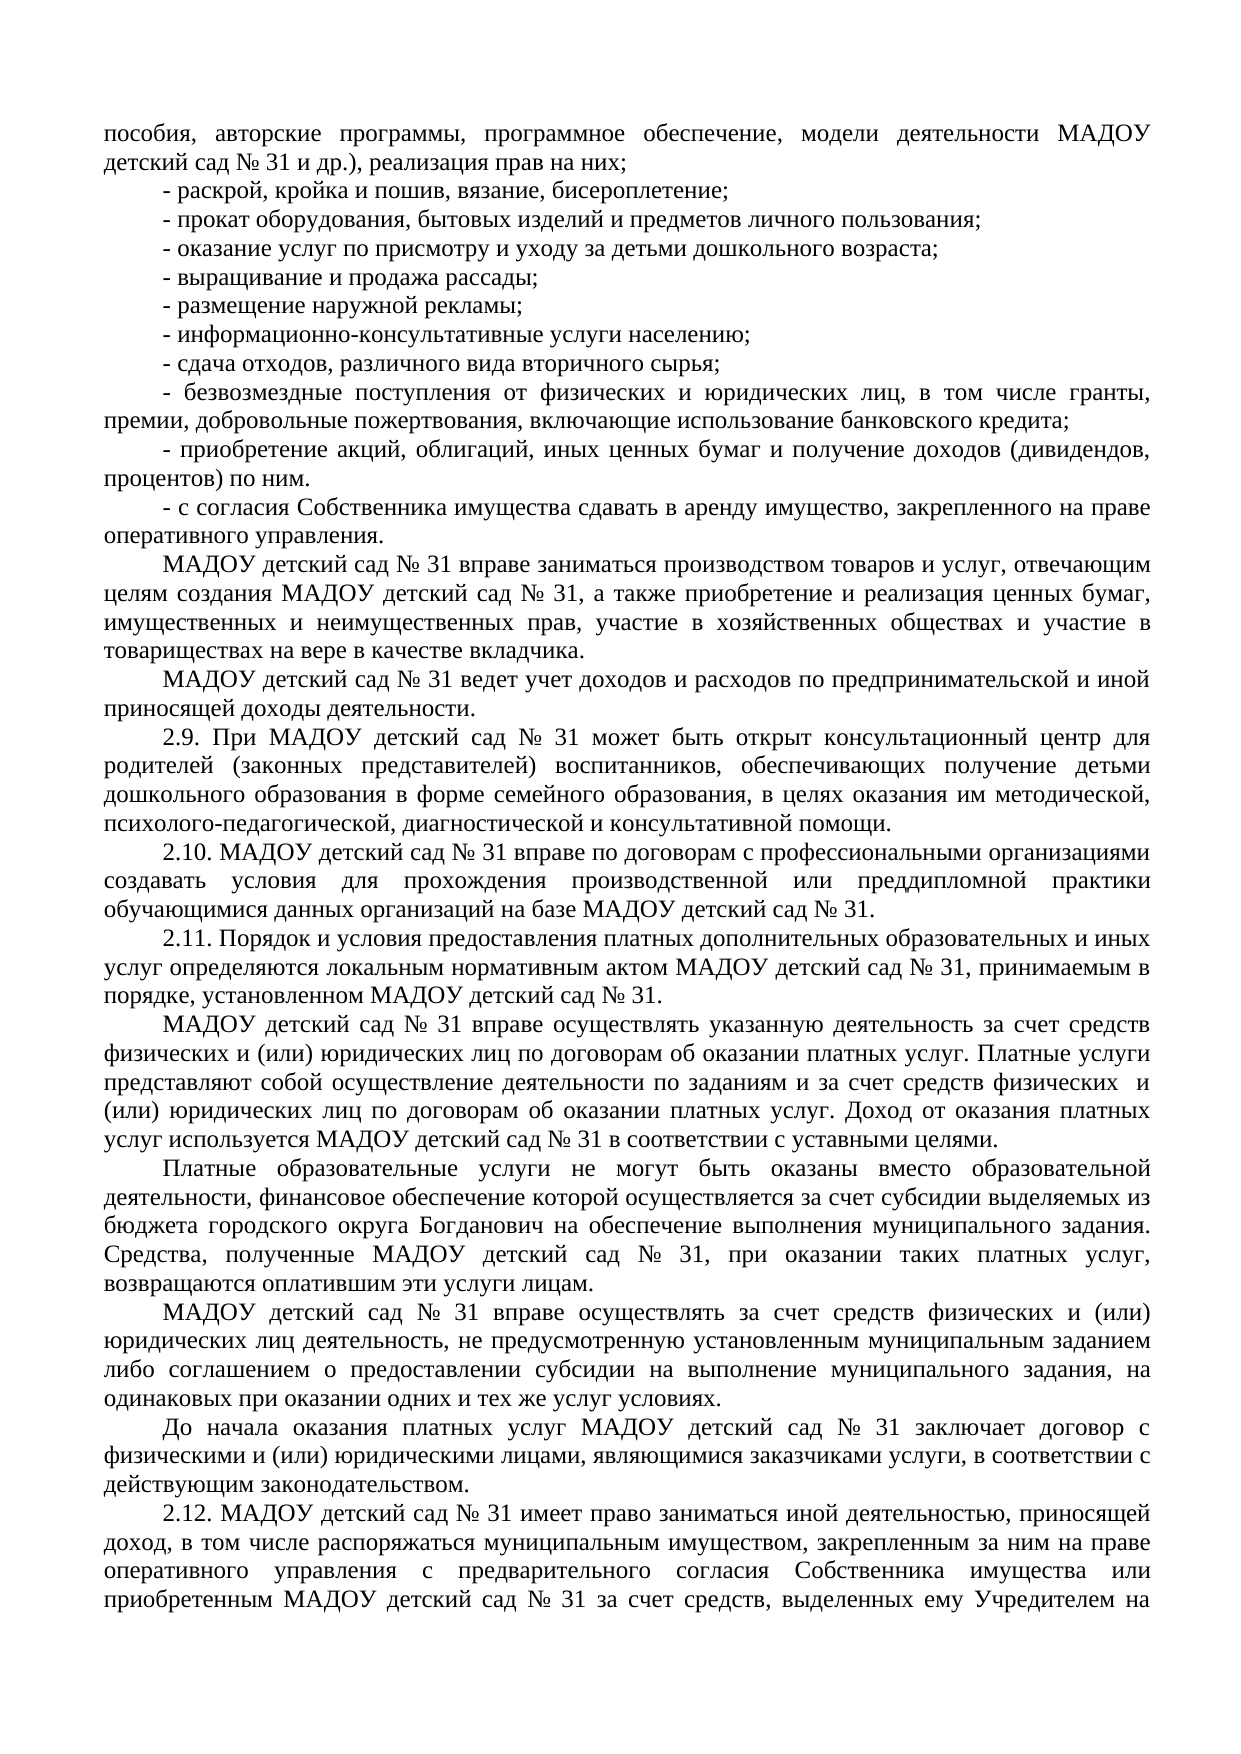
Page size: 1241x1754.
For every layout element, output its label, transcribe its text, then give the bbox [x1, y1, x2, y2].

text - выращивание и продажа рассады; [103, 262, 1152, 291]
text - прокат оборудования, бытовых изделий и предметов личного пользования; [103, 204, 1152, 233]
text - оказание услуг по присмотру и уходу за детьми дошкольного возраста; [103, 233, 1152, 262]
text До начала оказания платных услуг МАДОУ детский сад № 31 заключает договор с физическими и (или) юридическими лицами, являющимися заказчиками услуги, в соответствии с действующим законодательством. [103, 1412, 1152, 1498]
text - приобретение акций, облигаций, иных ценных бумаг и получение доходов (дивидендов, процентов) по ним. [103, 434, 1152, 492]
text - раскрой, кройка и пошив, вязание, бисероплетение; [103, 176, 1152, 204]
text МАДОУ детский сад № 31 вправе осуществлять за счет средств физических и (или) юридических лиц деятельность, не предусмотренную установленным муниципальным заданием либо соглашением о предоставлении субсидии на выполнение муниципального задания, на одинаковых при оказании одних и тех же услуг условиях. [103, 1297, 1152, 1412]
text - с согласия Собственника имущества сдавать в аренду имущество, закрепленного на праве оперативного управления. [103, 492, 1152, 549]
text Платные образовательные услуги не могут быть оказаны вместо образовательной деятельности, финансовое обеспечение которой осуществляется за счет субсидии выделяемых из бюджета городского округа Богданович на обеспечение выполнения муниципального задания. Средства, полученные МАДОУ детский сад № 31, при оказании таких платных услуг, возвращаются оплатившим эти услуги лицам. [103, 1153, 1152, 1297]
text - безвозмездные поступления от физических и юридических лиц, в том числе гранты, премии, добровольные пожертвования, включающие использование банковского кредита; [103, 377, 1152, 434]
text 2.9. При МАДОУ детский сад № 31 может быть открыт консультационный центр для родителей (законных представителей) воспитанников, обеспечивающих получение детьми дошкольного образования в форме семейного образования, в целях оказания им методической, психолого-педагогической, диагностической и консультативной помощи. [103, 722, 1152, 837]
text 2.10. МАДОУ детский сад № 31 вправе по договорам с профессиональными организациями создавать условия для прохождения производственной или преддипломной практики обучающимися данных организаций на базе МАДОУ детский сад № 31. [103, 837, 1152, 923]
text 2.11. Порядок и условия предоставления платных дополнительных образовательных и иных услуг определяются локальным нормативным актом МАДОУ детский сад № 31, принимаемым в порядке, установленном МАДОУ детский сад № 31. [103, 923, 1152, 1009]
text МАДОУ детский сад № 31 вправе осуществлять указанную деятельность за счет средств физических и (или) юридических лиц по договорам об оказании платных услуг. Платные услуги представляют собой осуществление деятельности по заданиям и за счет средств физических и (или) юридических лиц по договорам об оказании платных услуг. Доход от оказания платных услуг используется МАДОУ детский сад № 31 в соответствии с уставными целями. [103, 1009, 1152, 1153]
text МАДОУ детский сад № 31 вправе заниматься производством товаров и услуг, отвечающим целям создания МАДОУ детский сад № 31, а также приобретение и реализация ценных бумаг, имущественных и неимущественных прав, участие в хозяйственных обществах и участие в товариществах на вере в качестве вкладчика. [103, 549, 1152, 664]
text - информационно-консультативные услуги населению; [103, 319, 1152, 348]
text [103, 118, 1152, 176]
text МАДОУ детский сад № 31 ведет учет доходов и расходов по предпринимательской и иной приносящей доходы деятельности. [103, 664, 1152, 722]
text - размещение наружной рекламы; [103, 291, 1152, 319]
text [103, 1498, 1152, 1613]
text - сдача отходов, различного вида вторичного сырья; [103, 348, 1152, 377]
